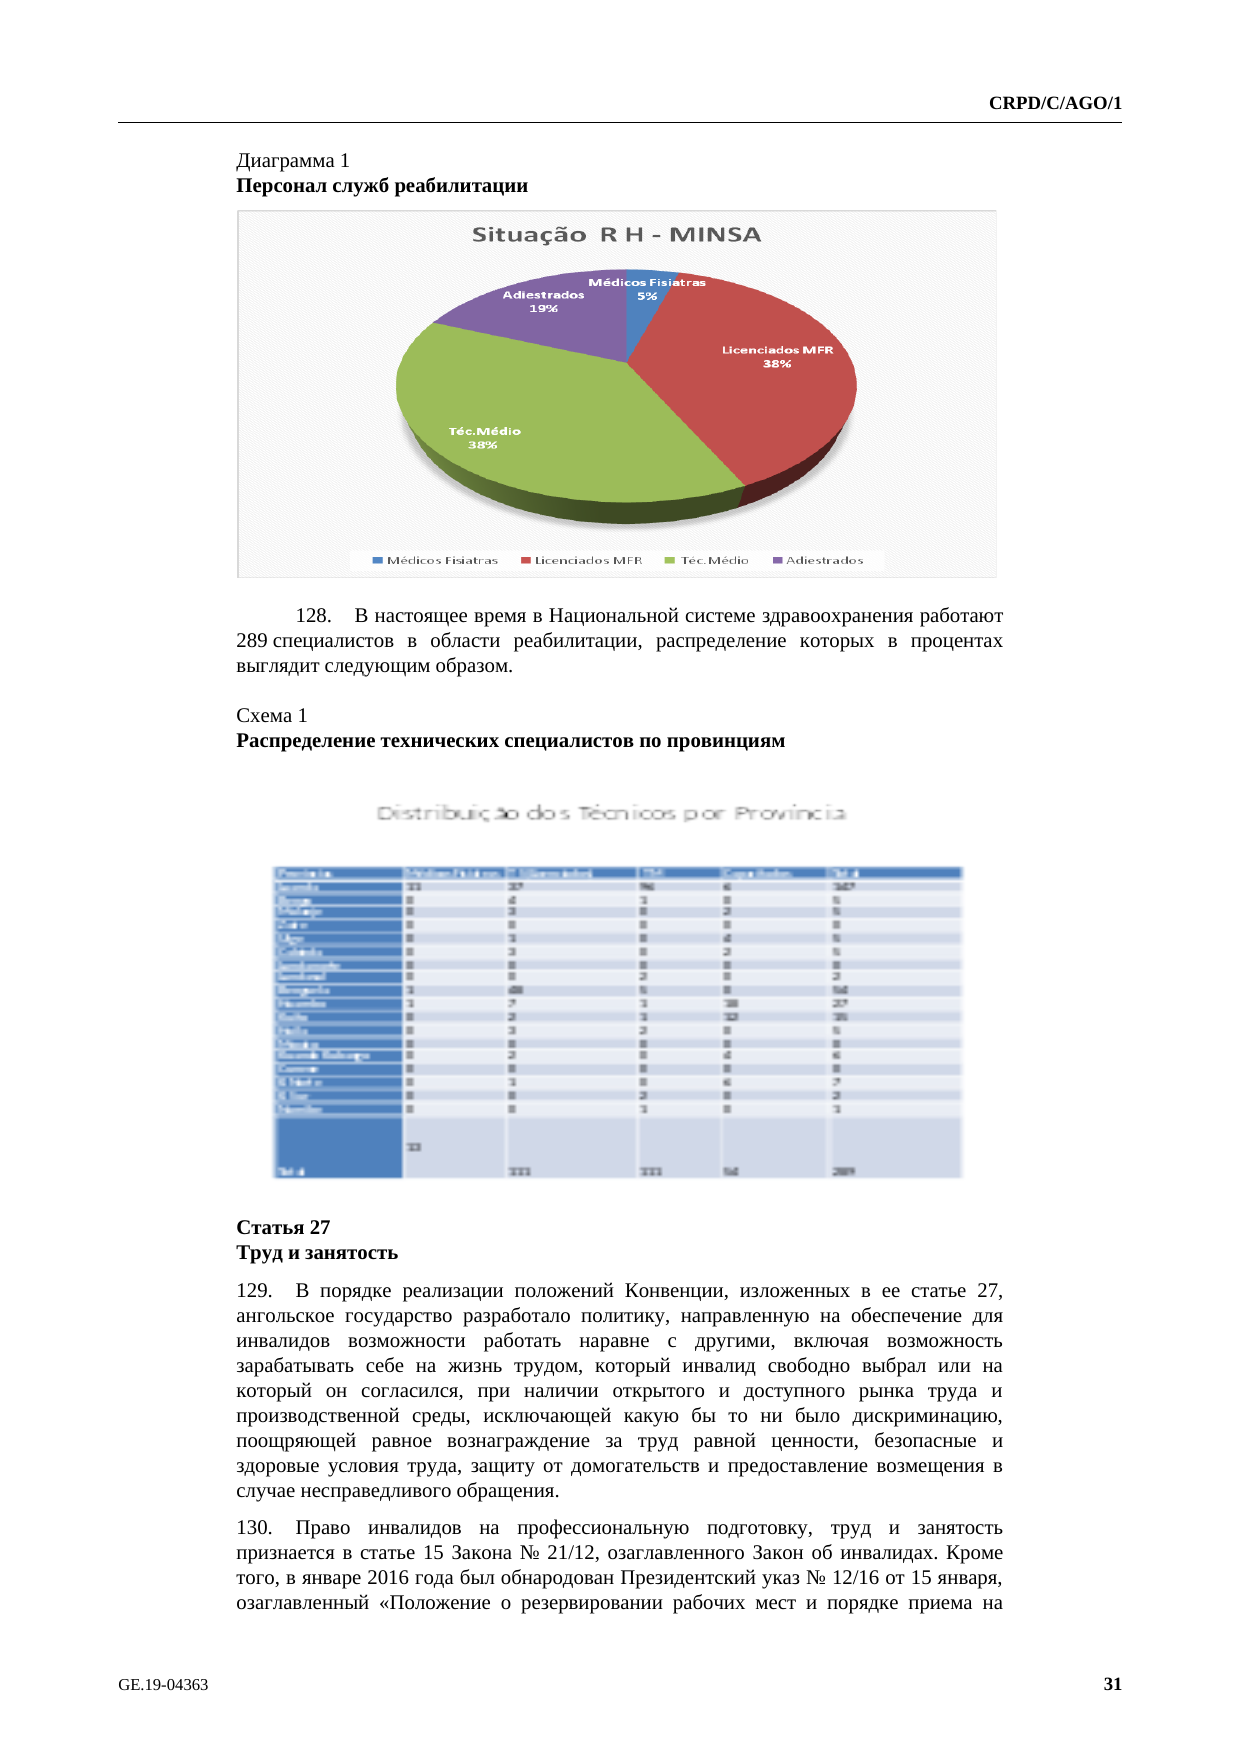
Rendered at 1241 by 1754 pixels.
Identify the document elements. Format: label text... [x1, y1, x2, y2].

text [236, 1514, 1004, 1614]
text Диаграмма 1 Персонал служб реабилитации [118, 148, 1004, 198]
text Схема 1 Распределение технических специалистов по провинциям [118, 702, 1004, 752]
picture [236, 210, 997, 578]
text 129. В порядке реализации положений Конвенции, изложенных в ее статье 27, ангольское государство разработало политику, направленную на обеспечение для инвалидов возможности работать наравне с другими, включая возможность зарабатывать себе на жизнь трудом, который инвалид свободно выбрал или на который он согласился, при наличии открытого и доступного рынка труда и производственной среды, исключающей какую бы то ни было дискриминацию, поощряющей равное вознаграждение за труд равной ценности, безопасные и здоровые условия труда, защиту от домогательств и предоставление возмещения в случае несправедливого обращения. [236, 1277, 1004, 1502]
text 128. В настоящее время в Национальной системе здравоохранения работают 289 специалистов в области реабилитации, распределение которых в процентах выглядит следующим образом. [236, 602, 1004, 677]
text Статья 27 Труд и занятость [118, 1214, 1004, 1264]
